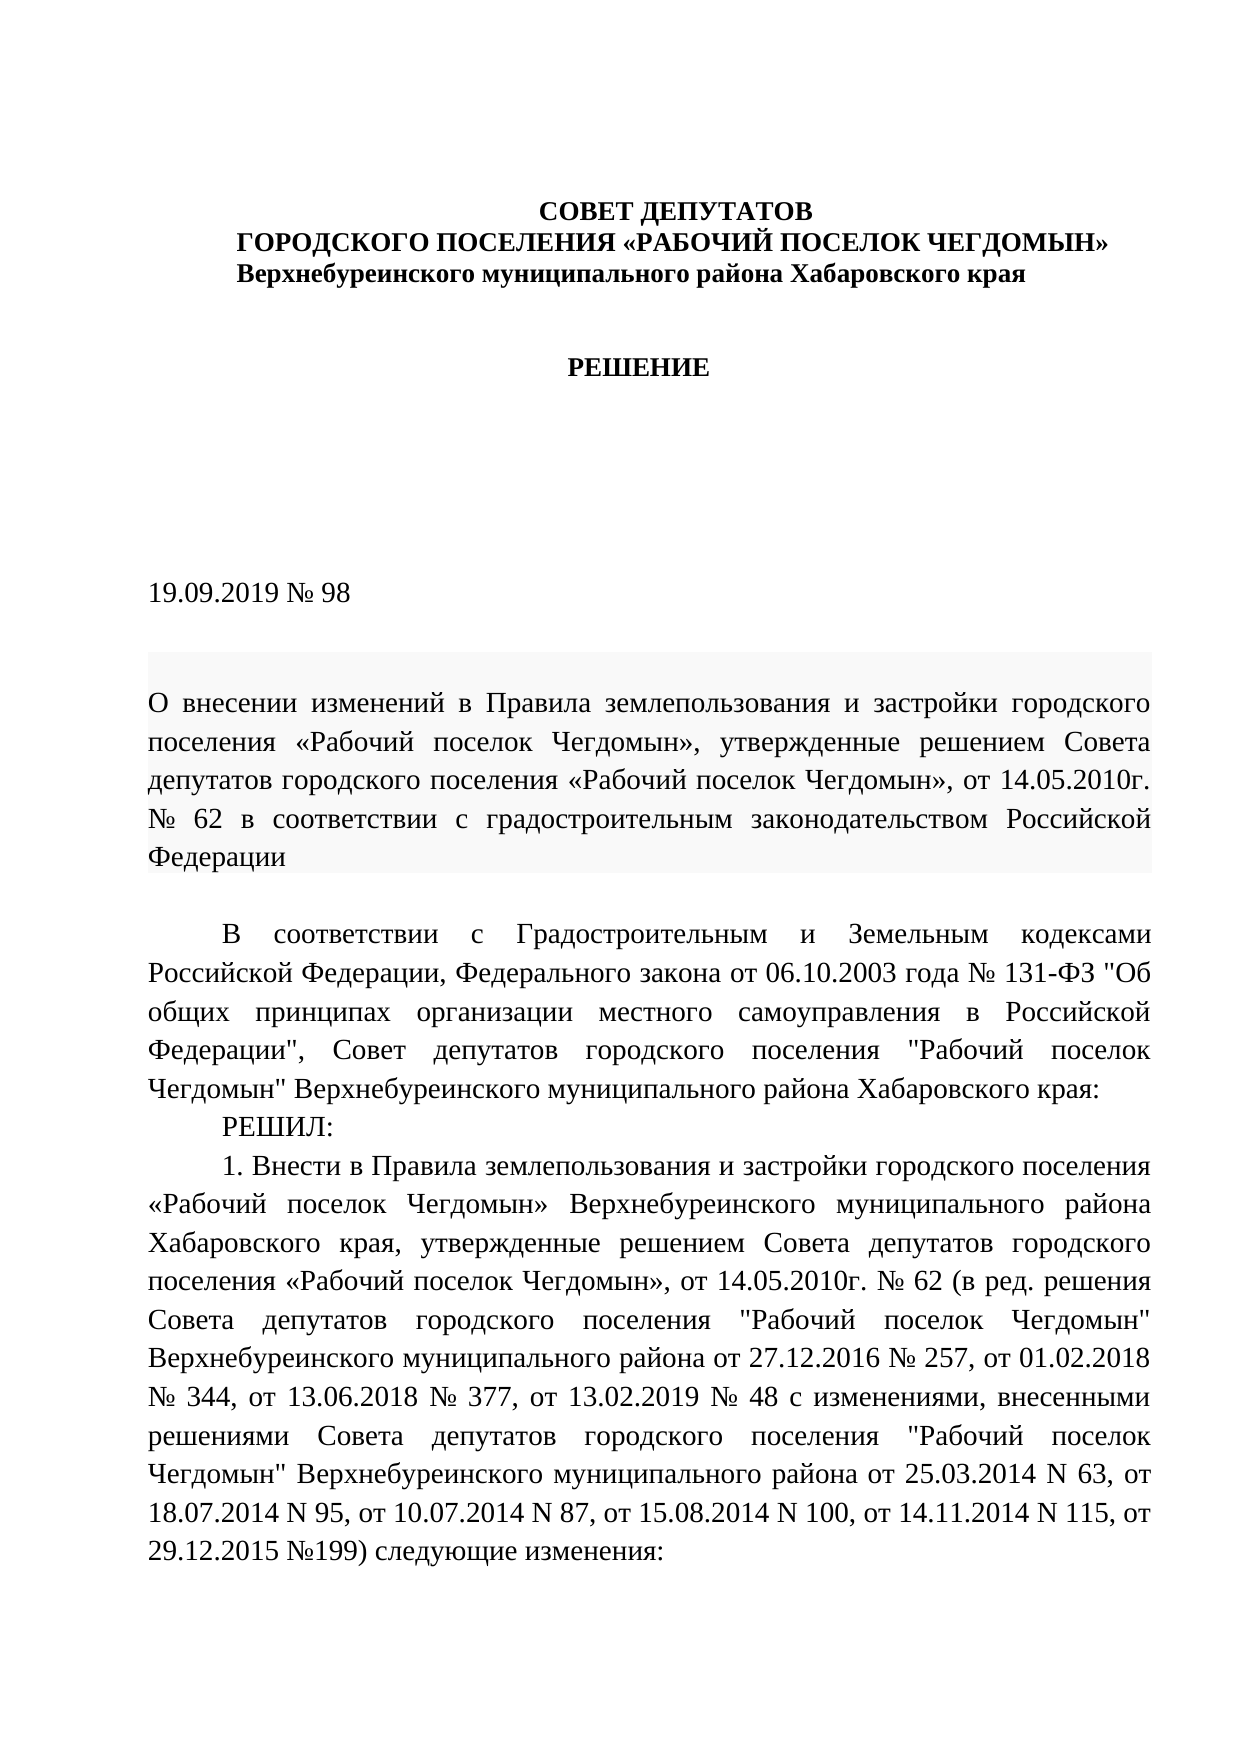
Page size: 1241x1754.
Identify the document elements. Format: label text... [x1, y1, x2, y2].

text Верхнебуреинского муниципального района Хабаровского края [148, 257, 1152, 289]
text В соответствии с Градостроительным и Земельным кодексами Российской Федерации, Федерального закона от 06.10.2003 года № 131-ФЗ "Об общих принципах организации местного самоуправления в Российской Федерации", Совет депутатов городского поселения "Рабочий поселок Чегдомын" Верхнебуреинского муниципального района Хабаровского края: [148, 917, 1152, 1104]
text РЕШИЛ: [148, 1109, 1152, 1143]
text РЕШЕНИЕ [148, 351, 1152, 382]
text 1. Внести в Правила землепользования и застройки городского поселения «Рабочий поселок Чегдомын» Верхнебуреинского муниципального района Хабаровского края, утвержденные решением Совета депутатов городского поселения «Рабочий поселок Чегдомын», от 14.05.2010г. № 62 (в ред. решения Совета депутатов городского поселения "Рабочий поселок Чегдомын" Верхнебуреинского муниципального района от 27.12.2016 № 257, от 01.02.2018 № 344, от 13.06.2018 № 377, от 13.02.2019 № 48 с изменениями, внесенными решениями Совета депутатов городского поселения "Рабочий поселок Чегдомын" Верхнебуреинского муниципального района от 25.03.2014 N 63, от 18.07.2014 N 95, от 10.07.2014 N 87, от 15.08.2014 N 100, от 14.11.2014 N 115, от 29.12.2015 №199) следующие изменения: [148, 1148, 1152, 1567]
text СОВЕТ ДЕПУТАТОВ [148, 195, 1152, 226]
text ГОРОДСКОГО ПОСЕЛЕНИЯ «РАБОЧИЙ ПОСЕЛОК ЧЕГДОМЫН» [148, 226, 1152, 257]
text 19.09.2019 № 98 [148, 575, 1152, 608]
text О внесении изменений в Правила землепользования и застройки городского поселения «Рабочий поселок Чегдомын», утвержденные решением Совета депутатов городского поселения «Рабочий поселок Чегдомын», от 14.05.2010г. № 62 в соответствии с градостроительным законодательством Российской Федерации [148, 685, 1152, 873]
